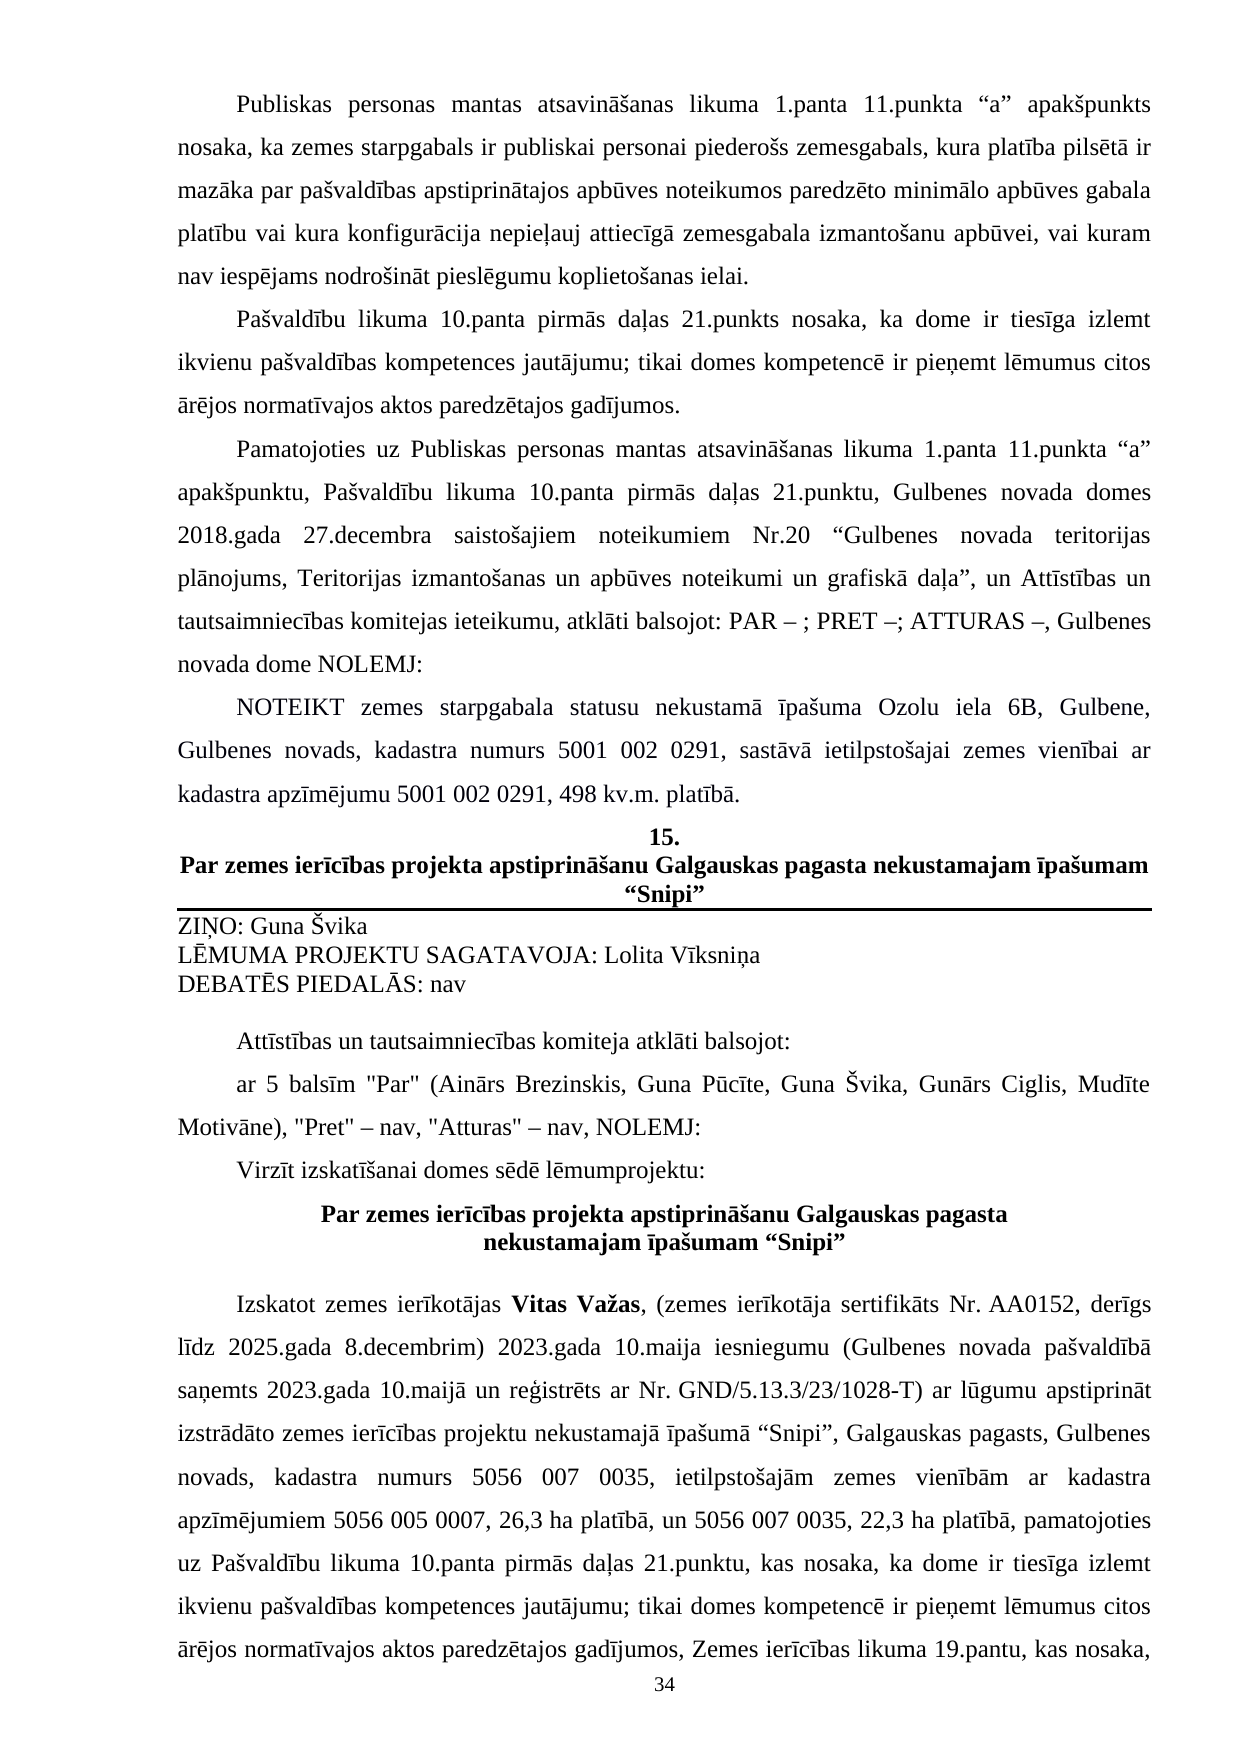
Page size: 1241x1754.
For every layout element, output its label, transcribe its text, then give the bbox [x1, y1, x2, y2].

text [177, 1289, 1152, 1663]
text Par zemes ierīcības projekta apstiprināšanu Galgauskas pagasta nekustamajam īpašumam “Snipi” [177, 851, 1152, 908]
text Par zemes ierīcības projekta apstiprināšanu Galgauskas pagasta [177, 1199, 1152, 1227]
text Virzīt izskatīšanai domes sēdē lēmumprojektu: [177, 1156, 1152, 1184]
text Pašvaldību likuma 10.panta pirmās daļas 21.punkts nosaka, ka dome ir tiesīga izlemt ikvienu pašvaldības kompetences jautājumu; tikai domes kompetencē ir pieņemt lēmumus citos ārējos normatīvajos aktos paredzētajos gadījumos. [177, 304, 1152, 419]
text Pamatojoties uz Publiskas personas mantas atsavināšanas likuma 1.panta 11.punkta “a” apakšpunktu, Pašvaldību likuma 10.panta pirmās daļas 21.punktu, Gulbenes novada domes 2018.gada 27.decembra saistošajiem noteikumiem Nr.20 “Gulbenes novada teritorijas plānojums, Teritorijas izmantošanas un apbūves noteikumi un grafiskā daļa”, un Attīstības un tautsaimniecības komitejas ieteikumu, atklāti balsojot: PAR – ; PRET –; ATTURAS –, Gulbenes novada dome NOLEMJ: [177, 434, 1152, 678]
text nekustamajam īpašumam “Snipi” [177, 1227, 1152, 1256]
text NOTEIKT zemes starpgabala statusu nekustamā īpašuma Ozolu iela 6B, Gulbene, Gulbenes novads, kadastra numurs 5001 002 0291, sastāvā ietilpstošajai zemes vienībai ar kadastra apzīmējumu 5001 002 0291, 498 kv.m. platībā. [177, 692, 1152, 807]
text ar 5 balsīm "Par" (Ainārs Brezinskis, Guna Pūcīte, Guna Švika, Gunārs Ciglis, Mudīte Motivāne), "Pret" – nav, "Atturas" – nav, NOLEMJ: [177, 1069, 1152, 1141]
text LĒMUMA PROJEKTU SAGATAVOJA: Lolita Vīksniņa [177, 940, 1152, 969]
text DEBATĒS PIEDALĀS: nav [177, 969, 1152, 997]
text 15. [177, 822, 1152, 851]
text ZIŅO: Guna Švika [177, 911, 1152, 940]
text Publiskas personas mantas atsavināšanas likuma 1.panta 11.punkta “a” apakšpunkts nosaka, ka zemes starpgabals ir publiskai personai piederošs zemesgabals, kura platība pilsētā ir mazāka par pašvaldības apstiprinātajos apbūves noteikumos paredzēto minimālo apbūves gabala platību vai kura konfigurācija nepieļauj attiecīgā zemesgabala izmantošanu apbūvei, vai kuram nav iespējams nodrošināt pieslēgumu koplietošanas ielai. [177, 89, 1152, 290]
text Attīstības un tautsaimniecības komiteja atklāti balsojot: [177, 1026, 1152, 1055]
